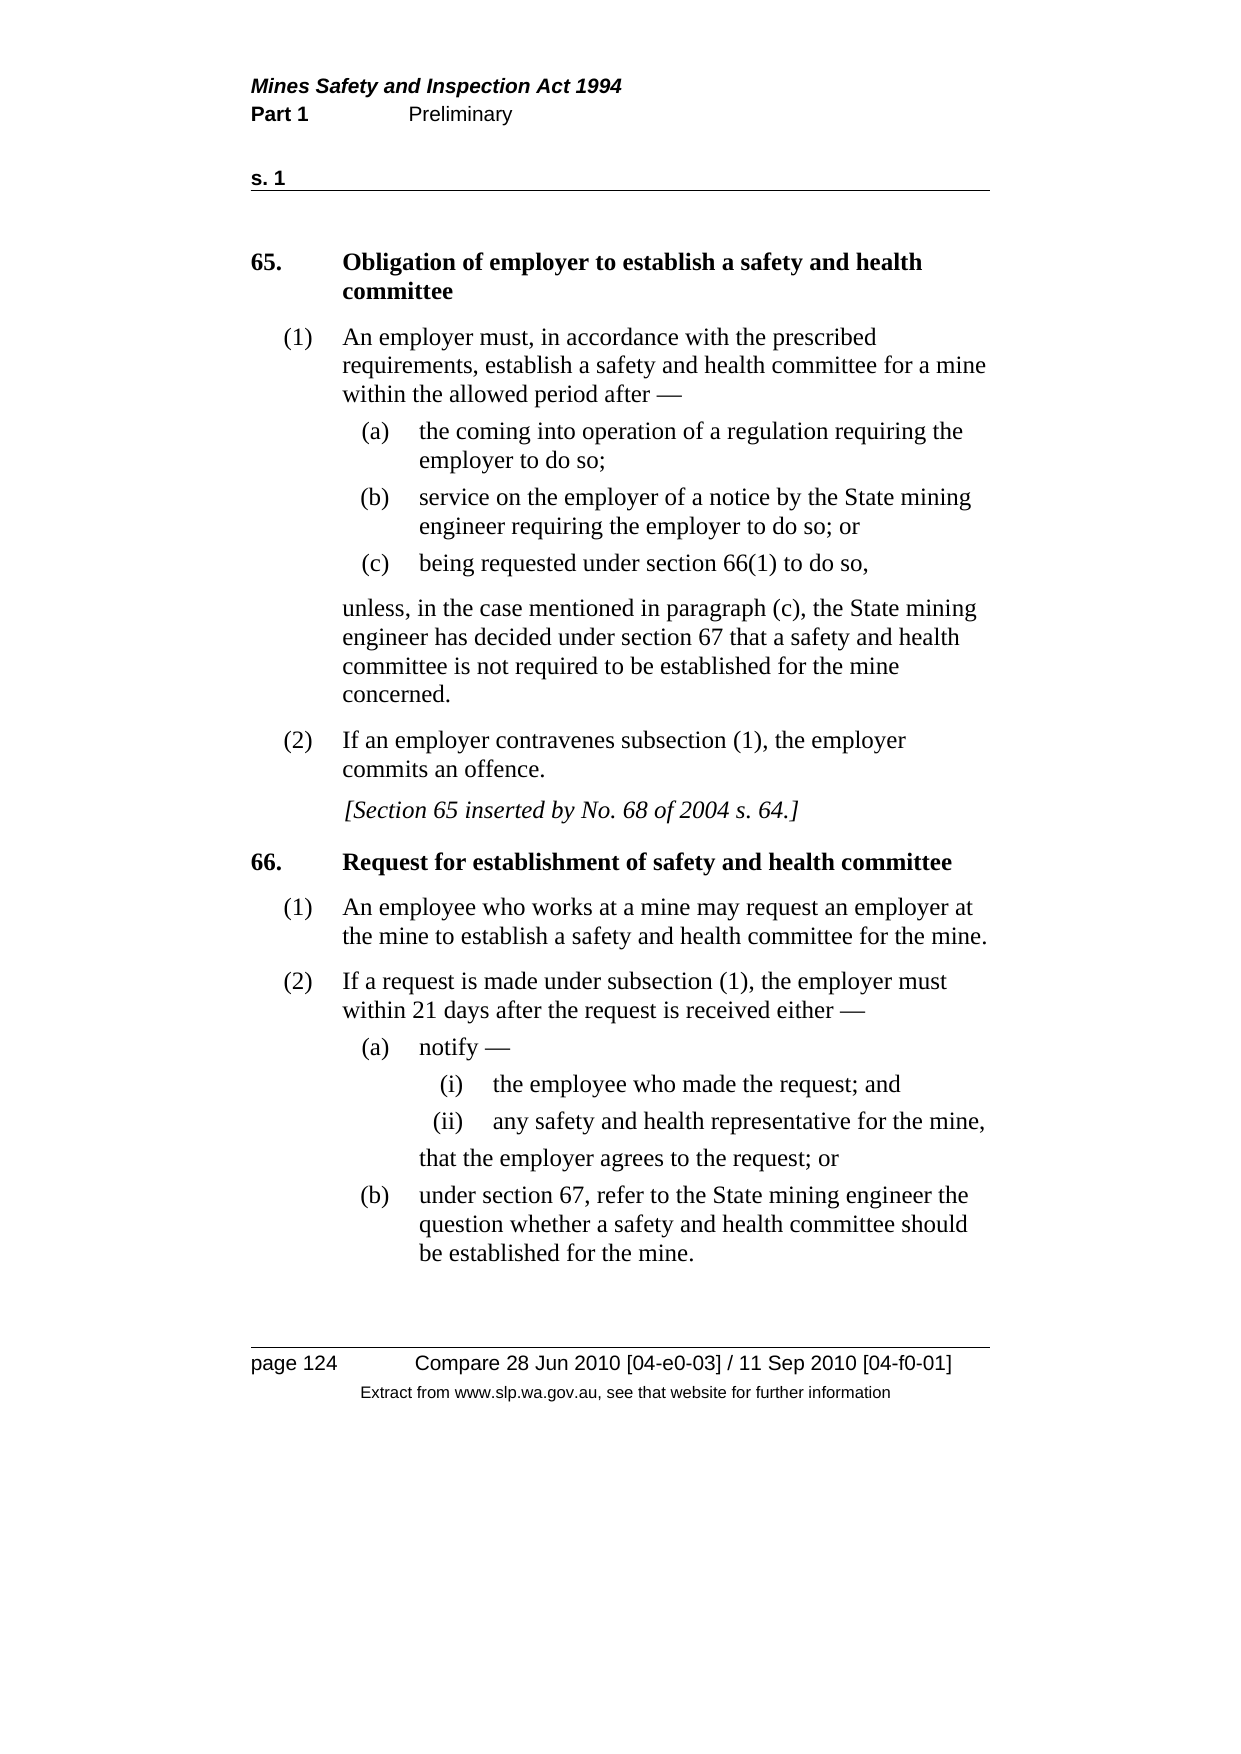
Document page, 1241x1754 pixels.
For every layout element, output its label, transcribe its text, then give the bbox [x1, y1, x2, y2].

text (1) An employee who works at a mine may request an employer at the mine to establish a safety and health committee for the mine. [251, 892, 990, 949]
text unless, in the case mentioned in paragraph (c), the State mining engineer has decided under section 67 that a safety and health committee is not required to be established for the mine concerned. [251, 593, 990, 708]
text (i) the employee who made the request; and [251, 1069, 990, 1098]
text (a) notify — [251, 1032, 990, 1061]
text (1) An employer must, in accordance with the prescribed requirements, establish a safety and health committee for a mine within the allowed period after — [251, 322, 990, 408]
text (b) service on the employer of a notice by the State mining engineer requiring the employer to do so; or [251, 482, 990, 539]
text (b) under section 67, refer to the State mining engineer the question whether a safety and health committee should be established for the mine. [251, 1180, 990, 1267]
text (2) If an employer contravenes subsection (1), the employer commits an offence. [251, 725, 990, 782]
text [Section 65 inserted by No. 68 of 2004 s. 64.] [251, 795, 990, 824]
text (c) being requested under section 66(1) to do so, [251, 548, 990, 577]
subtitle 66. Request for establishment of safety and health committee [251, 847, 990, 875]
text (a) the coming into operation of a regulation requiring the employer to do so; [251, 416, 990, 474]
subtitle 65. Obligation of employer to establish a safety and health committee [251, 247, 990, 305]
text that the employer agrees to the request; or [251, 1143, 990, 1172]
text (ii) any safety and health representative for the mine, [251, 1106, 990, 1135]
text (2) If a request is made under subsection (1), the employer must within 21 days after the request is received either — [251, 966, 990, 1024]
